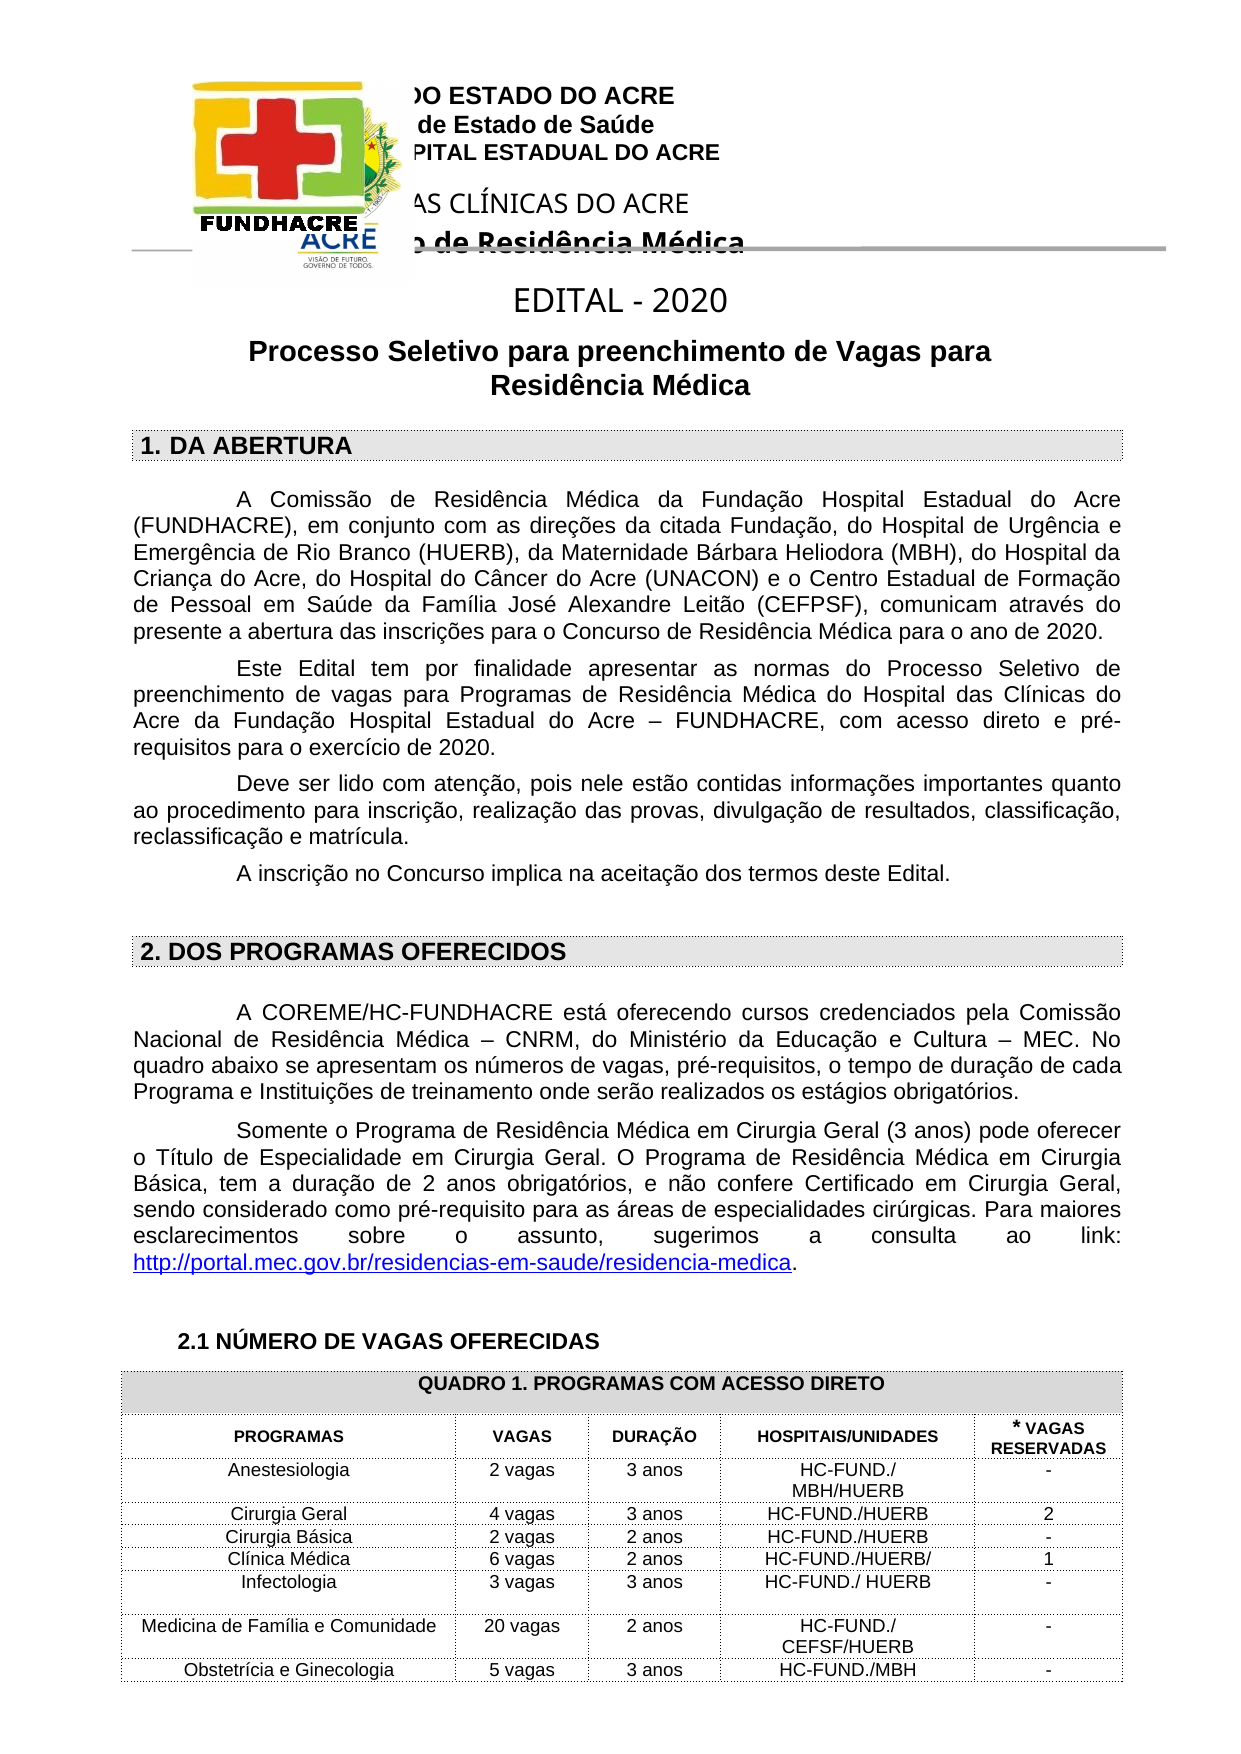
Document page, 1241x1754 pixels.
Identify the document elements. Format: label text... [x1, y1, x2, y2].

table_cell * VAGAS RESERVADAS [975, 1414, 1122, 1458]
table_header QUADRO 1. PROGRAMAS COM ACESSO DIRETO [122, 1371, 1122, 1413]
table_cell Cirurgia Geral [122, 1502, 456, 1524]
table_cell PROGRAMAS [122, 1414, 456, 1458]
table_cell Medicina de Família e Comunidade [122, 1614, 456, 1658]
table_cell - [975, 1458, 1122, 1502]
text Processo Seletivo para preenchimento de Vagas para [177, 334, 1063, 368]
text A Comissão de Residência Médica da Fundação Hospital Estadual do Acre (FUNDHACRE), em conjunto com as direções da citada Fundação, do Hospital de Urgência e Emergência de Rio Branco (HUERB), da Maternidade Bárbara Heliodora (MBH), do Hospital da Criança do Acre, do Hospital do Câncer do Acre (UNACON) e o Centro Estadual de Formação de Pessoal em Saúde da Família José Alexandre Leitão (CEFPSF), comunicam através do presente a abertura das inscrições para o Concurso de Residência Médica para o ano de 2020. [133, 486, 1122, 644]
table_cell - [975, 1658, 1122, 1681]
table_cell - [975, 1614, 1122, 1658]
table_cell HC-FUND./HUERB [721, 1502, 975, 1524]
table_cell HOSPITAIS/UNIDADES [721, 1414, 975, 1458]
table_cell DURAÇÃO [588, 1414, 721, 1458]
table_cell Infectologia [122, 1570, 456, 1614]
table_header 2. DOS PROGRAMAS OFERECIDOS [133, 936, 1122, 966]
table_cell HC-FUND./ HUERB [721, 1570, 975, 1614]
table_cell Cirurgia Básica [122, 1524, 456, 1547]
table_cell HC-FUND./ CEFSF/HUERB [721, 1614, 975, 1658]
table_cell 1 [975, 1547, 1122, 1569]
table_cell VAGAS [456, 1414, 588, 1458]
text EDITAL - 2020 [177, 277, 1063, 322]
text Somente o Programa de Residência Médica em Cirurgia Geral (3 anos) pode oferecer o Título de Especialidade em Cirurgia Geral. O Programa de Residência Médica em Cirurgia Básica, tem a duração de 2 anos obrigatórios, e não confere Certificado em Cirurgia Geral, sendo considerado como pré-requisito para as áreas de especialidades cirúrgicas. Para maiores esclarecimentos sobre o assunto, sugerimos a consulta ao link: http://portal.mec.gov.br/residencias-em-saude/residencia-medica. [133, 1117, 1122, 1275]
table_cell 6 vagas [456, 1547, 588, 1569]
table_cell - [975, 1524, 1122, 1547]
table_header DA ABERTURA [133, 430, 1122, 460]
table_cell 2 vagas [456, 1524, 588, 1547]
table_cell 5 vagas [456, 1658, 588, 1681]
table_cell 4 vagas [456, 1502, 588, 1524]
table_cell 3 vagas [456, 1570, 588, 1614]
table_cell 2 [975, 1502, 1122, 1524]
text A COREME/HC-FUNDHACRE está oferecendo cursos credenciados pela Comissão Nacional de Residência Médica – CNRM, do Ministério da Educação e Cultura – MEC. No quadro abaixo se apresentam os números de vagas, pré-requisitos, o tempo de duração de cada Programa e Instituições de treinamento onde serão realizados os estágios obrigatórios. [133, 999, 1122, 1104]
table_cell HC-FUND./HUERB [721, 1524, 975, 1547]
table_cell Clínica Médica [122, 1547, 456, 1569]
text Deve ser lido com atenção, pois nele estão contidas informações importantes quanto ao procedimento para inscrição, realização das provas, divulgação de resultados, classificação, reclassificação e matrícula. [133, 770, 1122, 849]
table_cell - [975, 1570, 1122, 1614]
text 2.1 NÚMERO DE VAGAS OFERECIDAS [177, 1328, 1063, 1354]
table_cell 3 anos [588, 1502, 721, 1524]
table_cell 3 anos [588, 1458, 721, 1502]
table_cell Obstetrícia e Ginecologia [122, 1658, 456, 1681]
table_cell 2 vagas [456, 1458, 588, 1502]
table_cell 20 vagas [456, 1614, 588, 1658]
table_cell 3 anos [588, 1570, 721, 1614]
text Este Edital tem por finalidade apresentar as normas do Processo Seletivo de preenchimento de vagas para Programas de Residência Médica do Hospital das Clínicas do Acre da Fundação Hospital Estadual do Acre – FUNDHACRE, com acesso direto e pré-requisitos para o exercício de 2020. [133, 654, 1122, 760]
table_cell 2 anos [588, 1547, 721, 1569]
table_cell 2 anos [588, 1524, 721, 1547]
table_cell Anestesiologia [122, 1458, 456, 1502]
table_cell 3 anos [588, 1658, 721, 1681]
table_cell HC-FUND./MBH [721, 1658, 975, 1681]
picture [192, 81, 415, 277]
text A inscrição no Concurso implica na aceitação dos termos deste Edital. [133, 860, 1122, 886]
table_cell HC-FUND./HUERB/ [721, 1547, 975, 1569]
table_cell 2 anos [588, 1614, 721, 1658]
table_cell HC-FUND./ MBH/HUERB [721, 1458, 975, 1502]
text Residência Médica [177, 368, 1063, 401]
